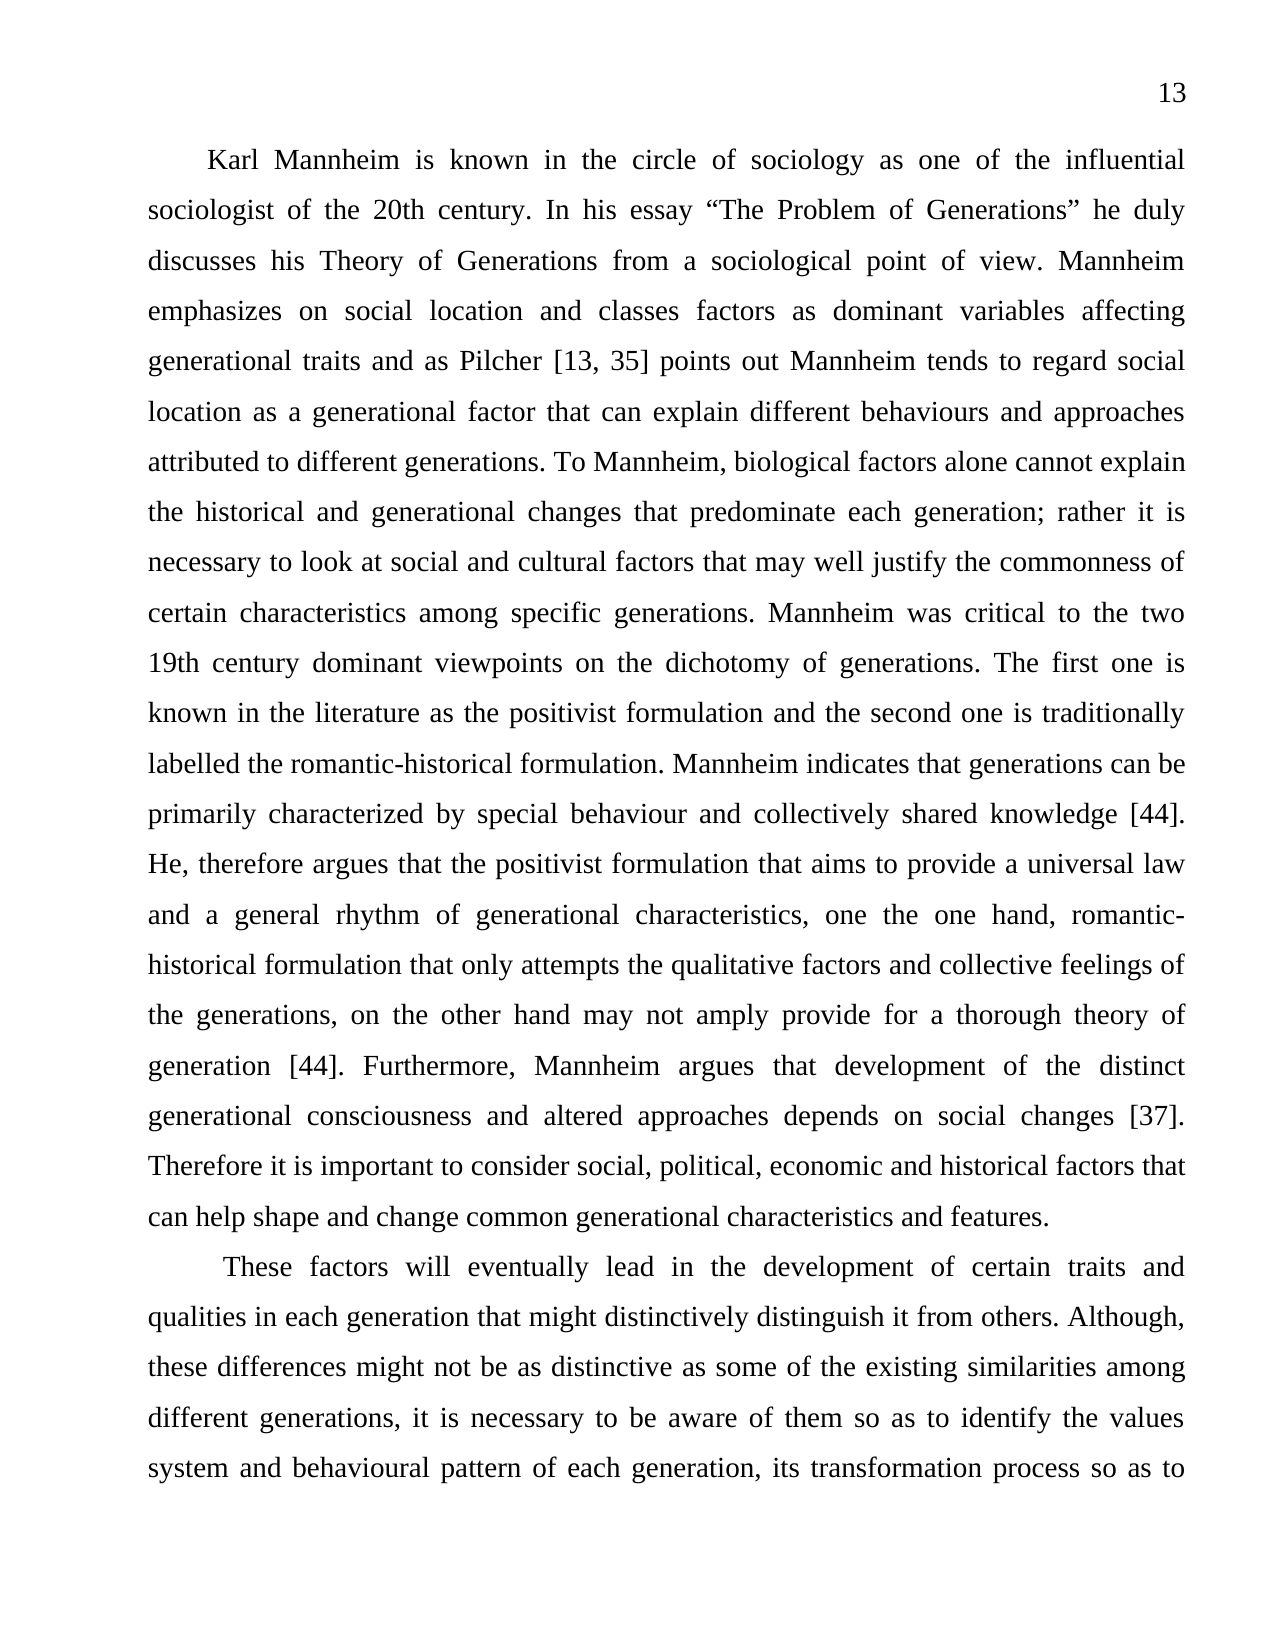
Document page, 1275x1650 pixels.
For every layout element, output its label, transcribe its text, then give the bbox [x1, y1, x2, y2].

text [148, 1249, 1186, 1484]
text Karl Mannheim is known in the circle of sociology as one of the influential sociologist of the 20th century. In his essay “The Problem of Generations” he duly discusses his Theory of Generations from a sociological point of view. Mannheim emphasizes on social location and classes factors as dominant variables affecting generational traits and as Pilcher [13, 35] points out Mannheim tends to regard social location as a generational factor that can explain different behaviours and approaches attributed to different generations. To Mannheim, biological factors alone cannot explain the historical and generational changes that predominate each generation; rather it is necessary to look at social and cultural factors that may well justify the commonness of certain characteristics among specific generations. Mannheim was critical to the two 19th century dominant viewpoints on the dichotomy of generations. The first one is known in the literature as the positivist formulation and the second one is traditionally labelled the romantic-historical formulation. Mannheim indicates that generations can be primarily characterized by special behaviour and collectively shared knowledge [44]. He, therefore argues that the positivist formulation that aims to provide a universal law and a general rhythm of generational characteristics, one the one hand, romantic-historical formulation that only attempts the qualitative factors and collective feelings of the generations, on the other hand may not amply provide for a thorough theory of generation [44]. Furthermore, Mannheim argues that development of the distinct generational consciousness and altered approaches depends on social changes [37]. Therefore it is important to consider social, political, economic and historical factors that can help shape and change common generational characteristics and features. [148, 142, 1186, 1232]
